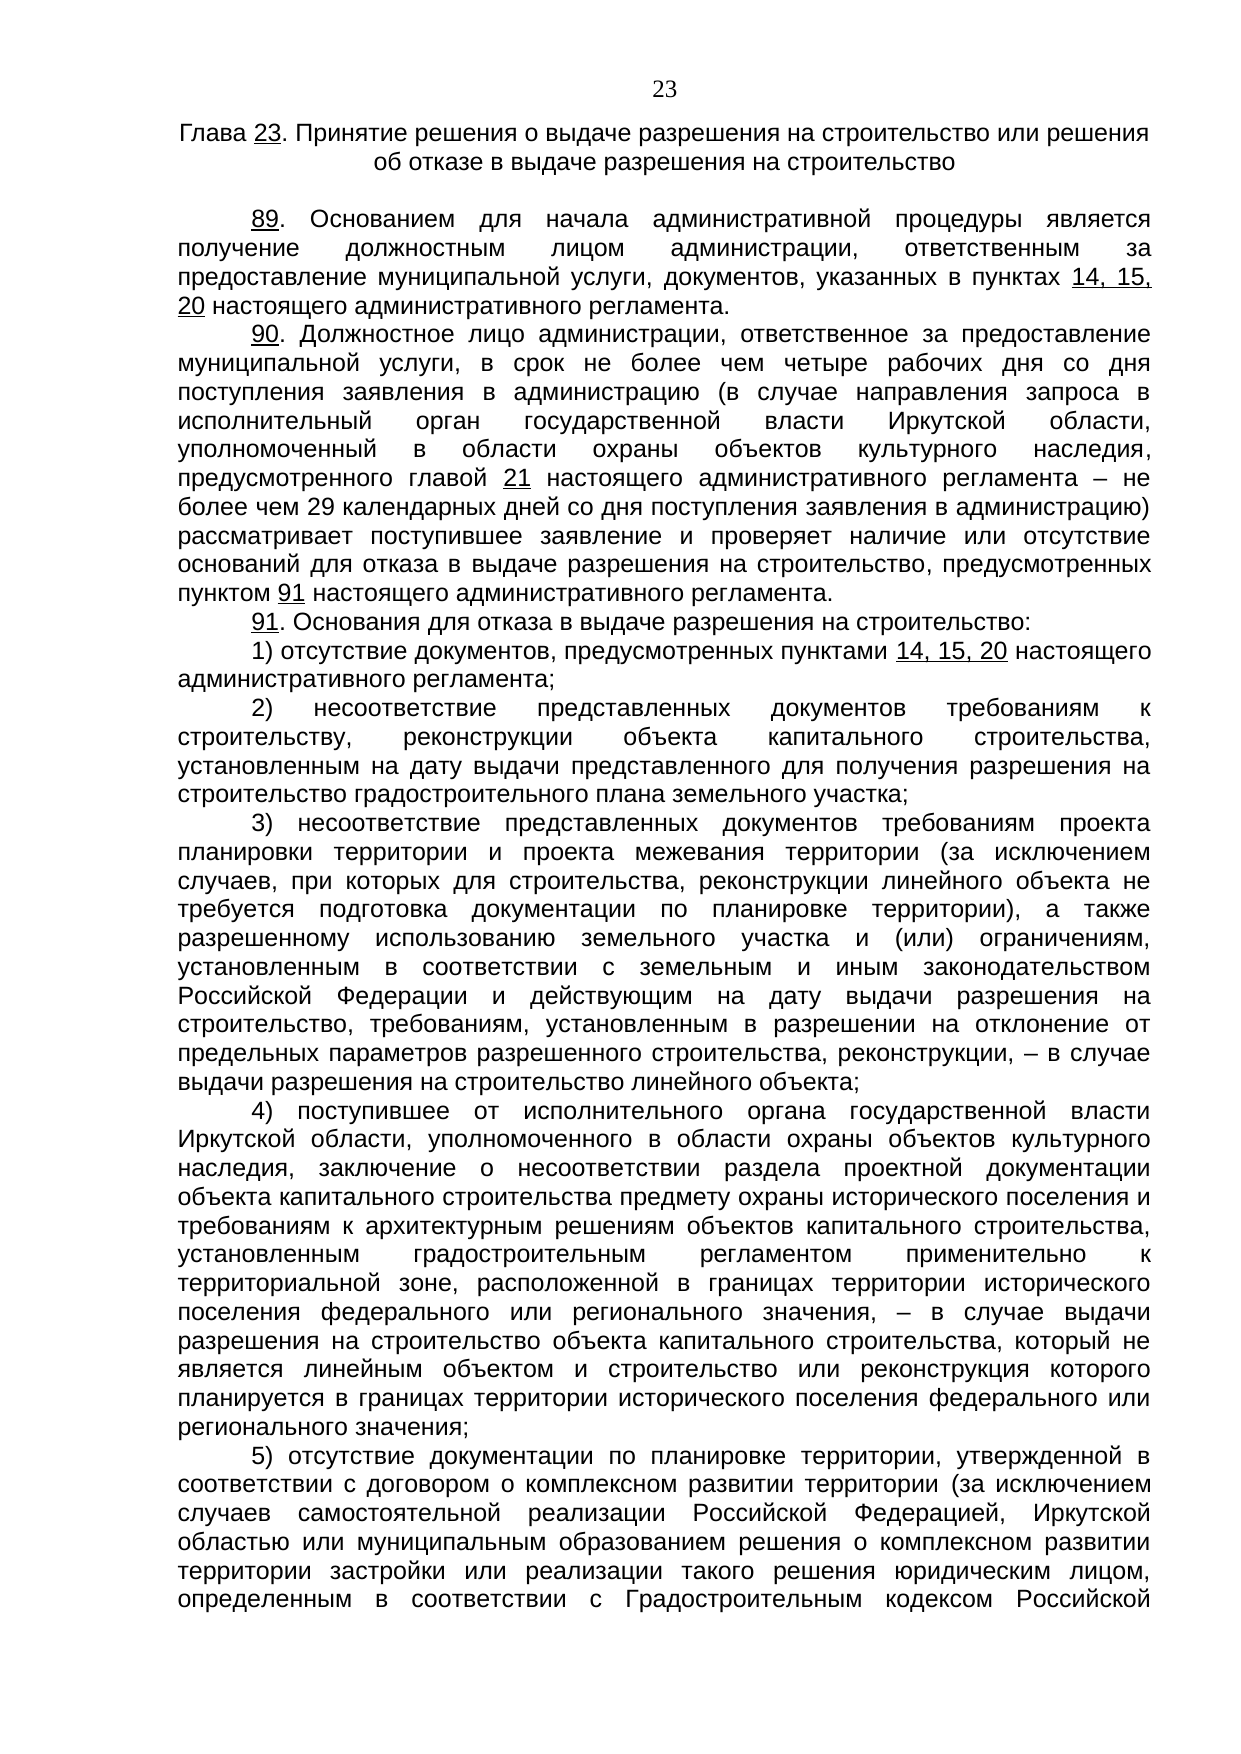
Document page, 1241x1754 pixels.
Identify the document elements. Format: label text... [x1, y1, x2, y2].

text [177, 1441, 1152, 1613]
text 90. Должностное лицо администрации, ответственное за предоставление муниципальной услуги, в срок не более чем четыре рабочих дня со дня поступления заявления в администрацию (в случае направления запроса в исполнительный орган государственной власти Иркутской области, уполномоченный в области охраны объектов культурного наследия, предусмотренного главой 21 настоящего административного регламента – не более чем 29 календарных дней со дня поступления заявления в администрацию) рассматривает поступившее заявление и проверяет наличие или отсутствие оснований для отказа в выдаче разрешения на строительство, предусмотренных пунктом 91 настоящего административного регламента. [177, 319, 1152, 607]
text 1) отсутствие документов, предусмотренных пунктами 14, 15, 20 настоящего административного регламента; [177, 636, 1152, 693]
text 3) несоответствие представленных документов требованиям проекта планировки территории и проекта межевания территории (за исключением случаев, при которых для строительства, реконструкции линейного объекта не требуется подготовка документации по планировке территории), а также разрешенному использованию земельного участка и (или) ограничениям, установленным в соответствии с земельным и иным законодательством Российской Федерации и действующим на дату выдачи разрешения на строительство, требованиям, установленным в разрешении на отклонение от предельных параметров разрешенного строительства, реконструкции, – в случае выдачи разрешения на строительство линейного объекта; [177, 808, 1152, 1096]
text Глава 23. Принятие решения о выдаче разрешения на строительство или решения об отказе в выдаче разрешения на строительство [177, 118, 1152, 176]
text 91. Основания для отказа в выдаче разрешения на строительство: [177, 607, 1152, 636]
text 89. Основанием для начала административной процедуры является получение должностным лицом администрации, ответственным за предоставление муниципальной услуги, документов, указанных в пунктах 14, 15, 20 настоящего административного регламента. [177, 204, 1152, 319]
text 4) поступившее от исполнительного органа государственной власти Иркутской области, уполномоченного в области охраны объектов культурного наследия, заключение о несоответствии раздела проектной документации объекта капитального строительства предмету охраны исторического поселения и требованиям к архитектурным решениям объектов капитального строительства, установленным градостроительным регламентом применительно к территориальной зоне, расположенной в границах территории исторического поселения федерального или регионального значения, – в случае выдачи разрешения на строительство объекта капитального строительства, который не является линейным объектом и строительство или реконструкция которого планируется в границах территории исторического поселения федерального или регионального значения; [177, 1096, 1152, 1441]
text 2) несоответствие представленных документов требованиям к строительству, реконструкции объекта капитального строительства, установленным на дату выдачи представленного для получения разрешения на строительство градостроительного плана земельного участка; [177, 693, 1152, 808]
